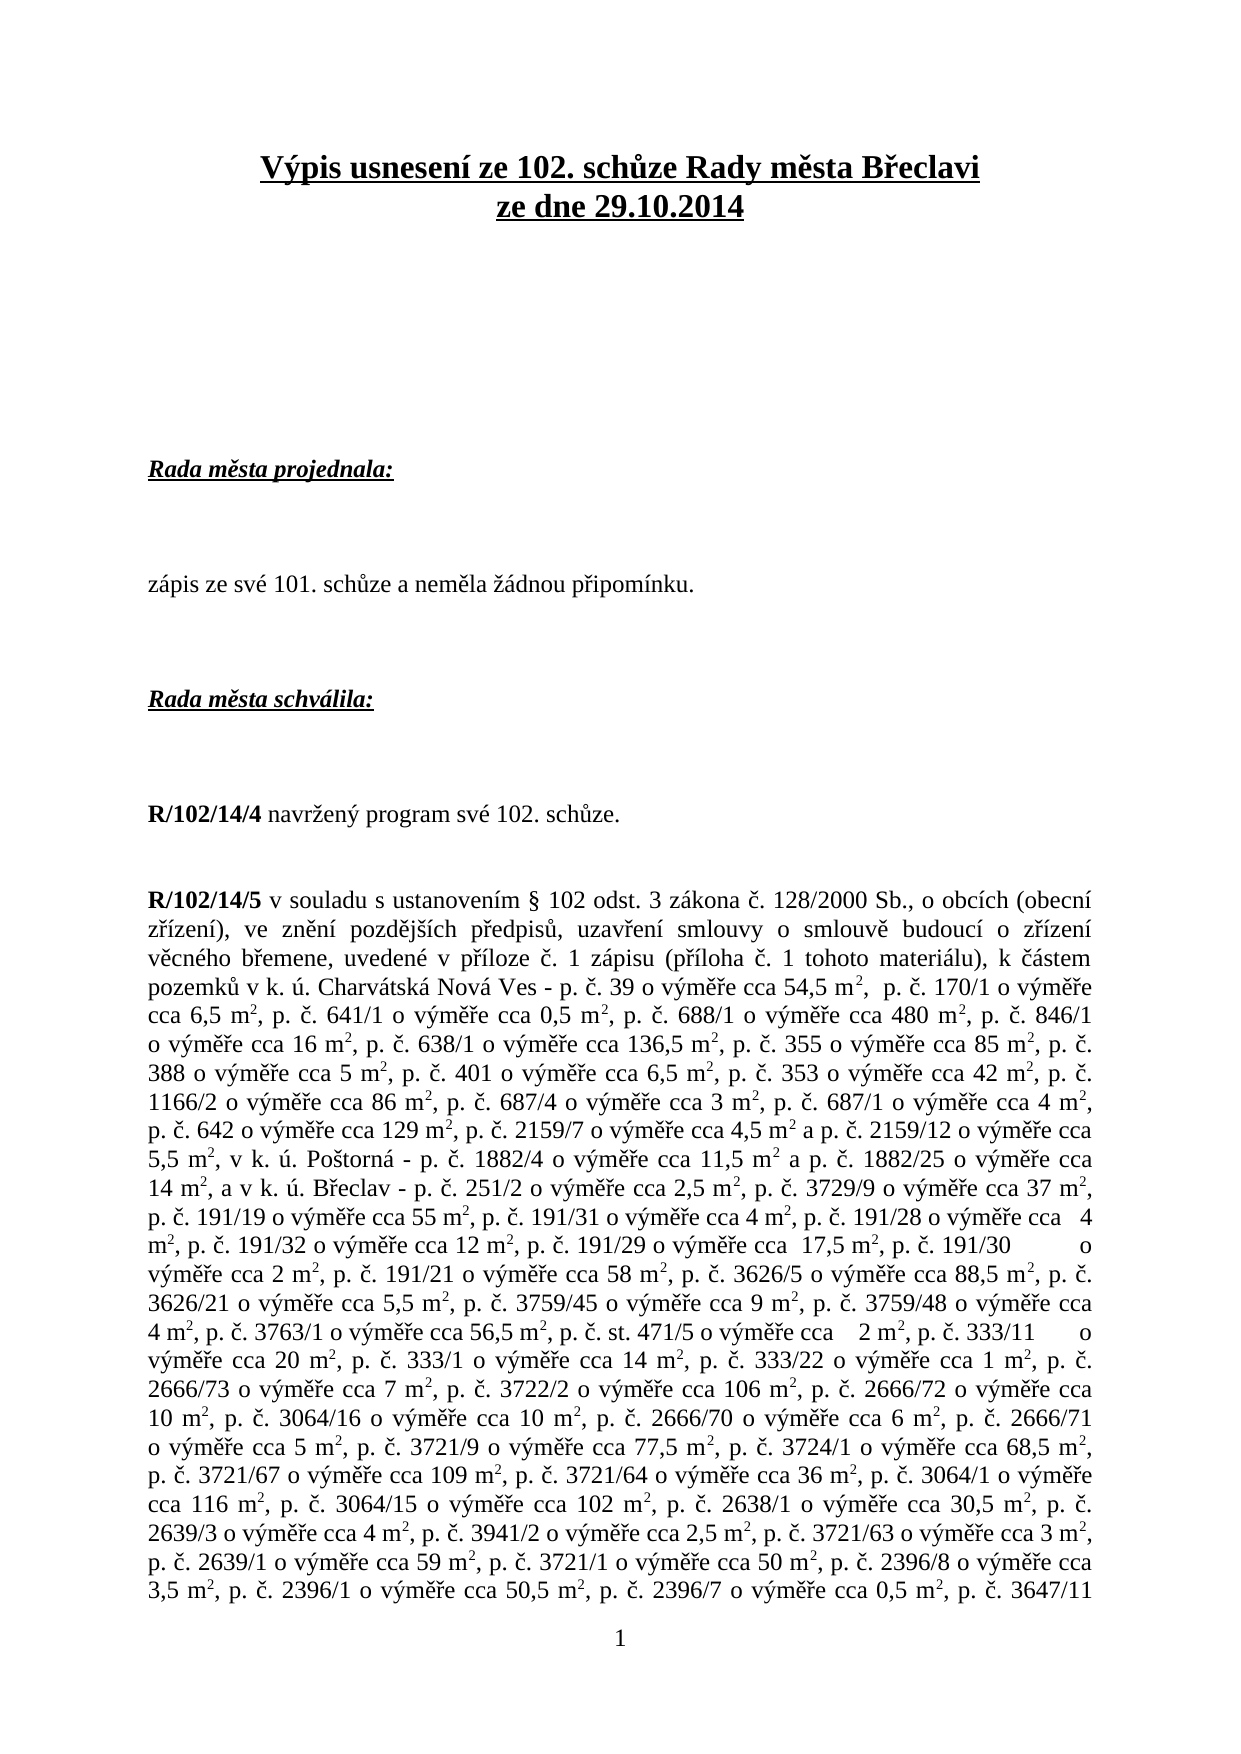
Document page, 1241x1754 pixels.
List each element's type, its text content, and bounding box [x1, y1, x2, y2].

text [148, 886, 1093, 1604]
subtitle ze dne 29.10.2014 [148, 186, 1093, 224]
text zápis ze své 101. schůze a neměla žádnou připomínku. [148, 569, 1093, 598]
text Rada města projednala: [148, 454, 1093, 483]
subtitle Výpis usnesení ze 102. schůze Rady města Břeclavi [148, 148, 1093, 186]
text R/102/14/4 navržený program své 102. schůze. [148, 799, 1093, 828]
text Rada města schválila: [148, 684, 1093, 713]
